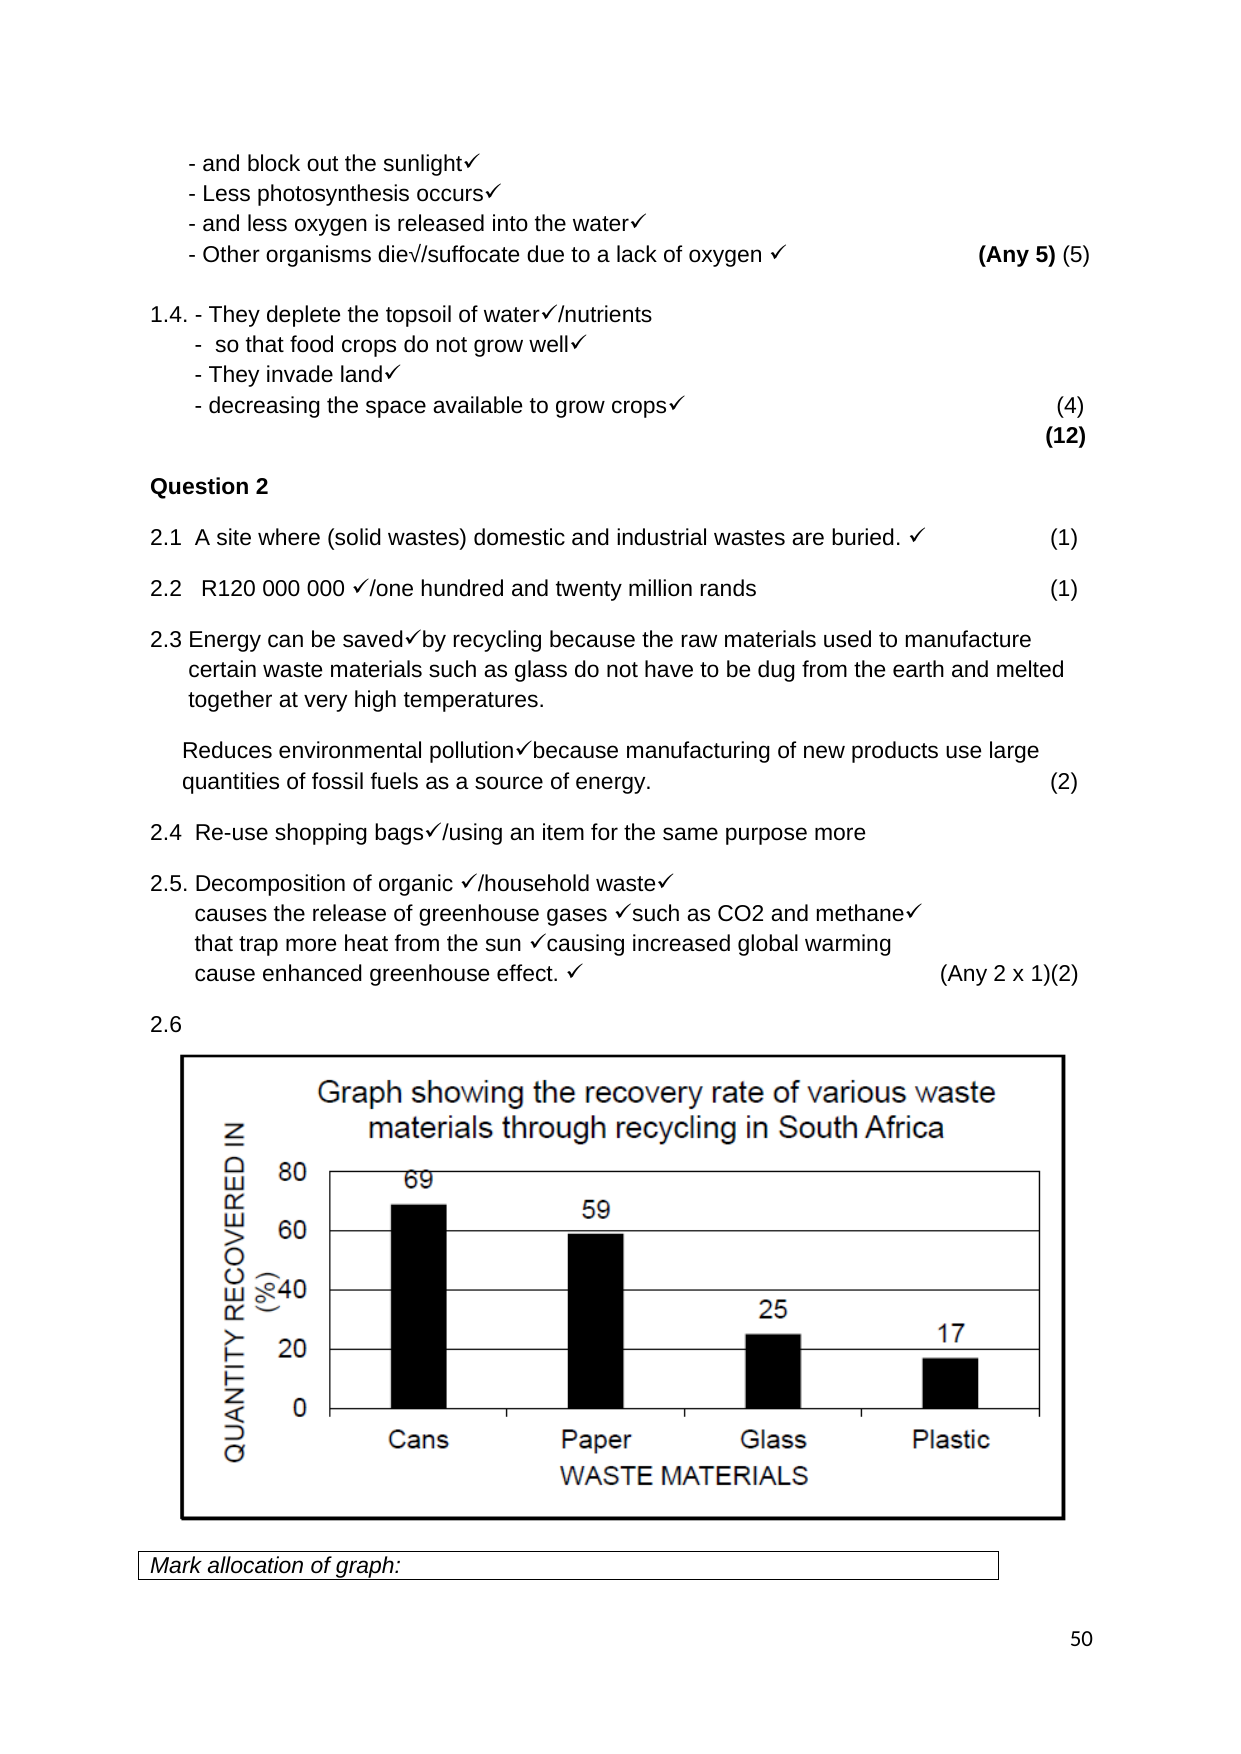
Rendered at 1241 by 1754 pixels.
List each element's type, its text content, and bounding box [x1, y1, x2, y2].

text (12) [975, 422, 1093, 448]
text causes the release of greenhouse gases such as CO2 and methane [150, 900, 1093, 926]
text Reduces environmental pollutionbecause manufacturing of new products use large [150, 737, 1093, 764]
text that trap more heat from the sun causing increased global warming [150, 930, 1093, 957]
text - so that food crops do not grow well [150, 331, 1093, 358]
text 2.3 Energy can be savedby recycling because the raw materials used to manufacture [150, 626, 1093, 652]
text cause enhanced greenhouse effect. (Any 2 x 1)(2) [150, 960, 1093, 987]
table_header Mark allocation of graph: [139, 1552, 998, 1579]
text 2.6 [150, 1011, 1093, 1526]
text - Less photosynthesis occurs [150, 180, 1093, 207]
text certain waste materials such as glass do not have to be dug from the earth and melted [150, 656, 1093, 683]
text Question 2 [150, 473, 1093, 499]
text 2.4 Re-use shopping bags/using an item for the same purpose more [150, 819, 1093, 845]
text 2.5. Decomposition of organic /household waste [150, 870, 1093, 896]
text 1.4. - They deplete the topsoil of water/nutrients [150, 301, 1093, 327]
text 2.1 A site where (solid wastes) domestic and industrial wastes are buried. (1) [150, 524, 1093, 550]
text together at very high temperatures. [150, 686, 1093, 713]
text - They invade land [150, 361, 1093, 388]
text quantities of fossil fuels as a source of energy. (2) [150, 768, 1093, 794]
text 2.2 R120 000 000 /one hundred and twenty million rands (1) [150, 575, 1093, 601]
text - and block out the sunlight [150, 150, 1093, 176]
text - decreasing the space available to grow crops (4) [150, 392, 1093, 418]
text - Other organisms die√/suffocate due to a lack of oxygen (Any 5) (5) [150, 241, 1093, 267]
text - and less oxygen is released into the water [150, 210, 1093, 237]
